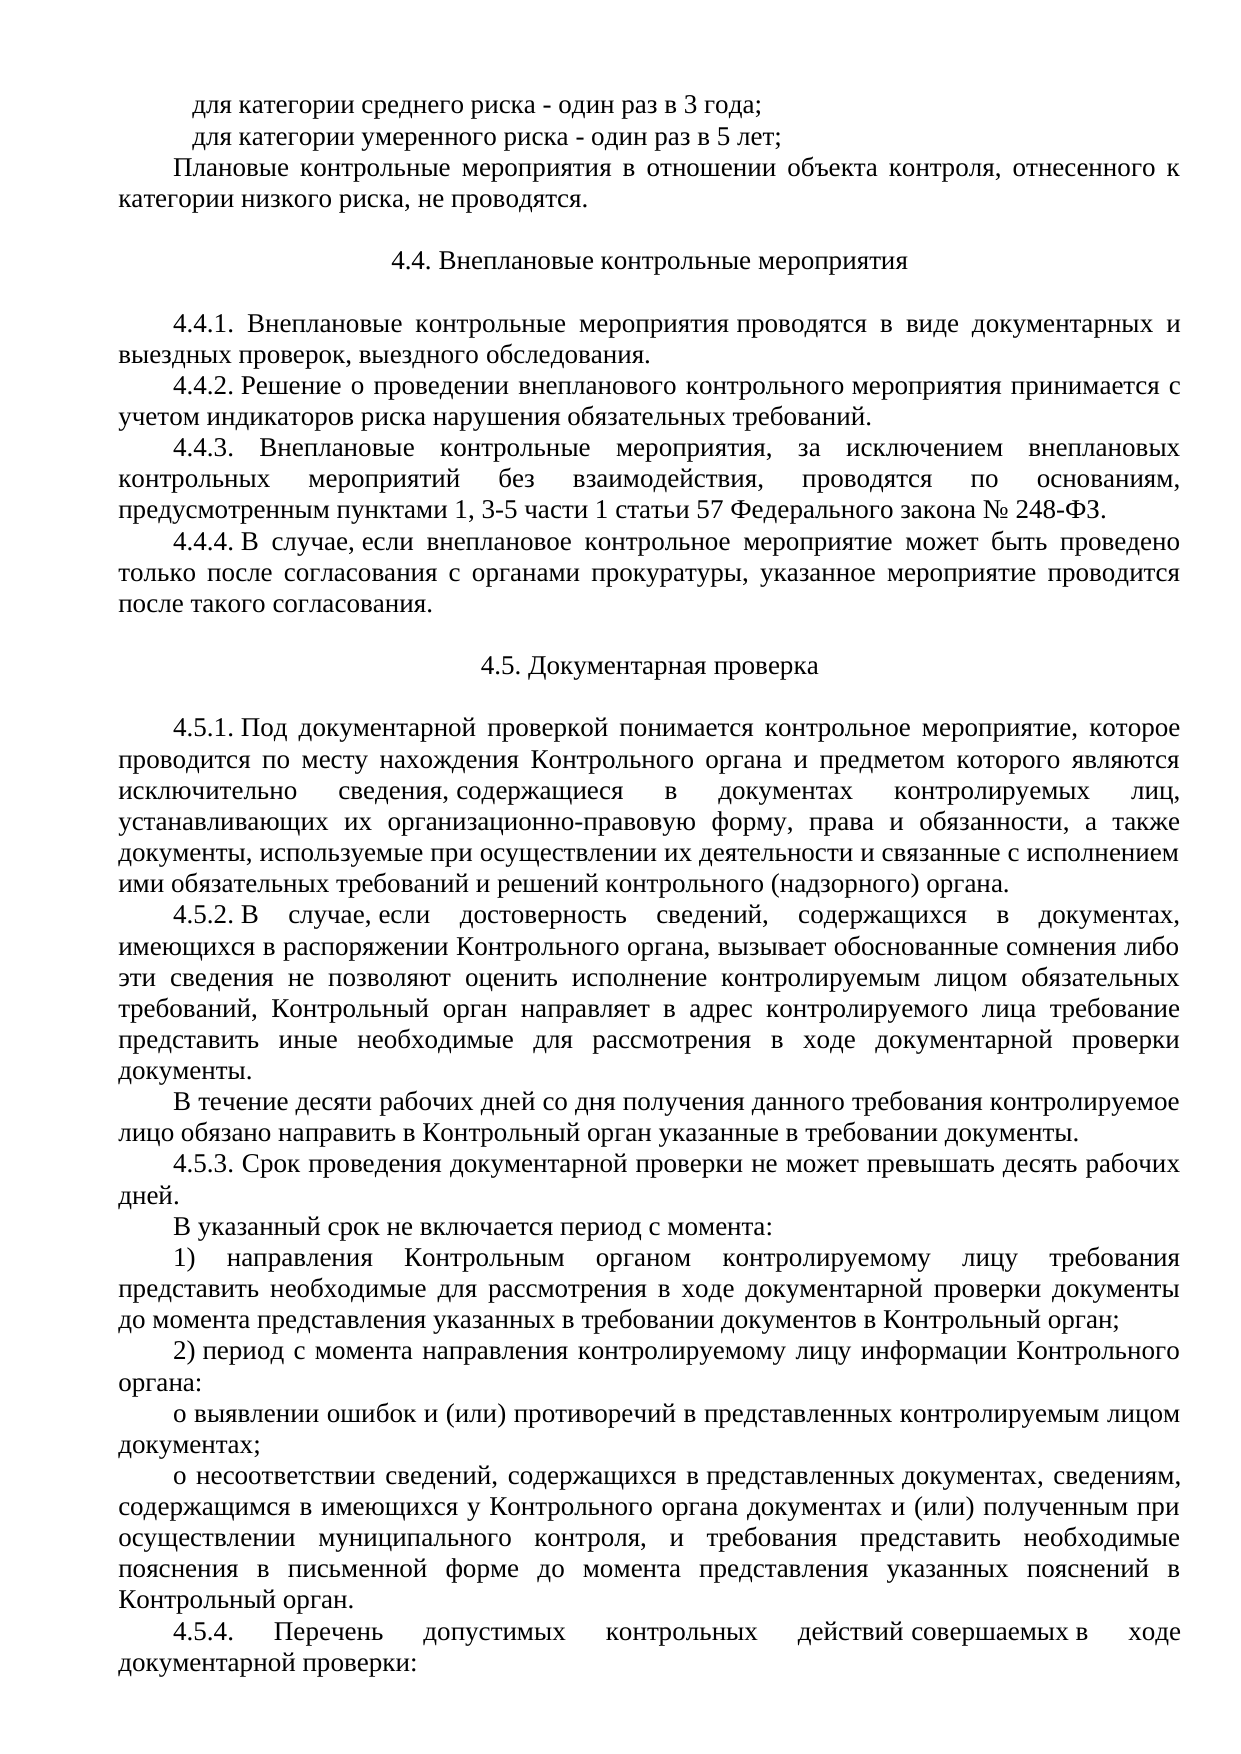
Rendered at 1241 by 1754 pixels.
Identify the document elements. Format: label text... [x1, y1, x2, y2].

text 4.4.3. Внеплановые контрольные мероприятия, за исключением внеплановых контрольных мероприятий без взаимодействия, проводятся по основаниям, предусмотренным пунктами 1, 3-5 части 1 статьи 57 Федерального закона № 248-ФЗ. [118, 431, 1181, 525]
text о выявлении ошибок и (или) противоречий в представленных контролируемым лицом документах; [118, 1397, 1181, 1459]
text 4.5. Документарная проверка [118, 649, 1181, 680]
text В указанный срок не включается период с момента: [118, 1210, 1181, 1241]
text 4.4.1. Внеплановые контрольные мероприятия проводятся в виде документарных и выездных проверок, выездного обследования. [118, 307, 1181, 369]
text 4.5.2. В случае, если достоверность сведений, содержащихся в документах, имеющихся в распоряжении Контрольного органа, вызывает обоснованные сомнения либо эти сведения не позволяют оценить исполнение контролируемым лицом обязательных требований, Контрольный орган направляет в адрес контролируемого лица требование представить иные необходимые для рассмотрения в ходе документарной проверки документы. [118, 898, 1181, 1085]
text о несоответствии сведений, содержащихся в представленных документах, сведениям, содержащимся в имеющихся у Контрольного органа документах и (или) полученным при осуществлении муниципального контроля, и требования представить необходимые пояснения в письменной форме до момента представления указанных пояснений в Контрольный орган. [118, 1459, 1181, 1615]
text 4.5.3. Срок проведения документарной проверки не может превышать десять рабочих дней. [118, 1148, 1181, 1210]
text 4.4. Внеплановые контрольные мероприятия [118, 244, 1181, 276]
text 4.4.4. В случае, если внеплановое контрольное мероприятие может быть проведено только после согласования с органами прокуратуры, указанное мероприятие проводится после такого согласования. [118, 525, 1181, 618]
text 1) направления Контрольным органом контролируемому лицу требования представить необходимые для рассмотрения в ходе документарной проверки документы до момента представления указанных в требовании документов в Контрольный орган; [118, 1241, 1181, 1334]
text 4.4.2. Решение о проведении внепланового контрольного мероприятия принимается с учетом индикаторов риска нарушения обязательных требований. [118, 369, 1181, 431]
text В течение десяти рабочих дней со дня получения данного требования контролируемое лицо обязано направить в Контрольный орган указанные в требовании документы. [118, 1085, 1181, 1148]
text Плановые контрольные мероприятия в отношении объекта контроля, отнесенного к категории низкого риска, не проводятся. [118, 151, 1181, 213]
text 4.5.1. Под документарной проверкой понимается контрольное мероприятие, которое проводится по месту нахождения Контрольного органа и предметом которого являются исключительно сведения, содержащиеся в документах контролируемых лиц, устанавливающих их организационно-правовую форму, права и обязанности, а также документы, используемые при осуществлении их деятельности и связанные с исполнением ими обязательных требований и решений контрольного (надзорного) органа. [118, 712, 1181, 898]
text 2) период с момента направления контролируемому лицу информации Контрольного органа: [118, 1334, 1181, 1397]
text для категории умеренного риска - один раз в 5 лет; [118, 120, 1181, 151]
text 4.5.4. Перечень допустимых контрольных действий совершаемых в ходе документарной проверки: [118, 1615, 1181, 1677]
text для категории среднего риска - один раз в 3 года; [118, 89, 1181, 120]
